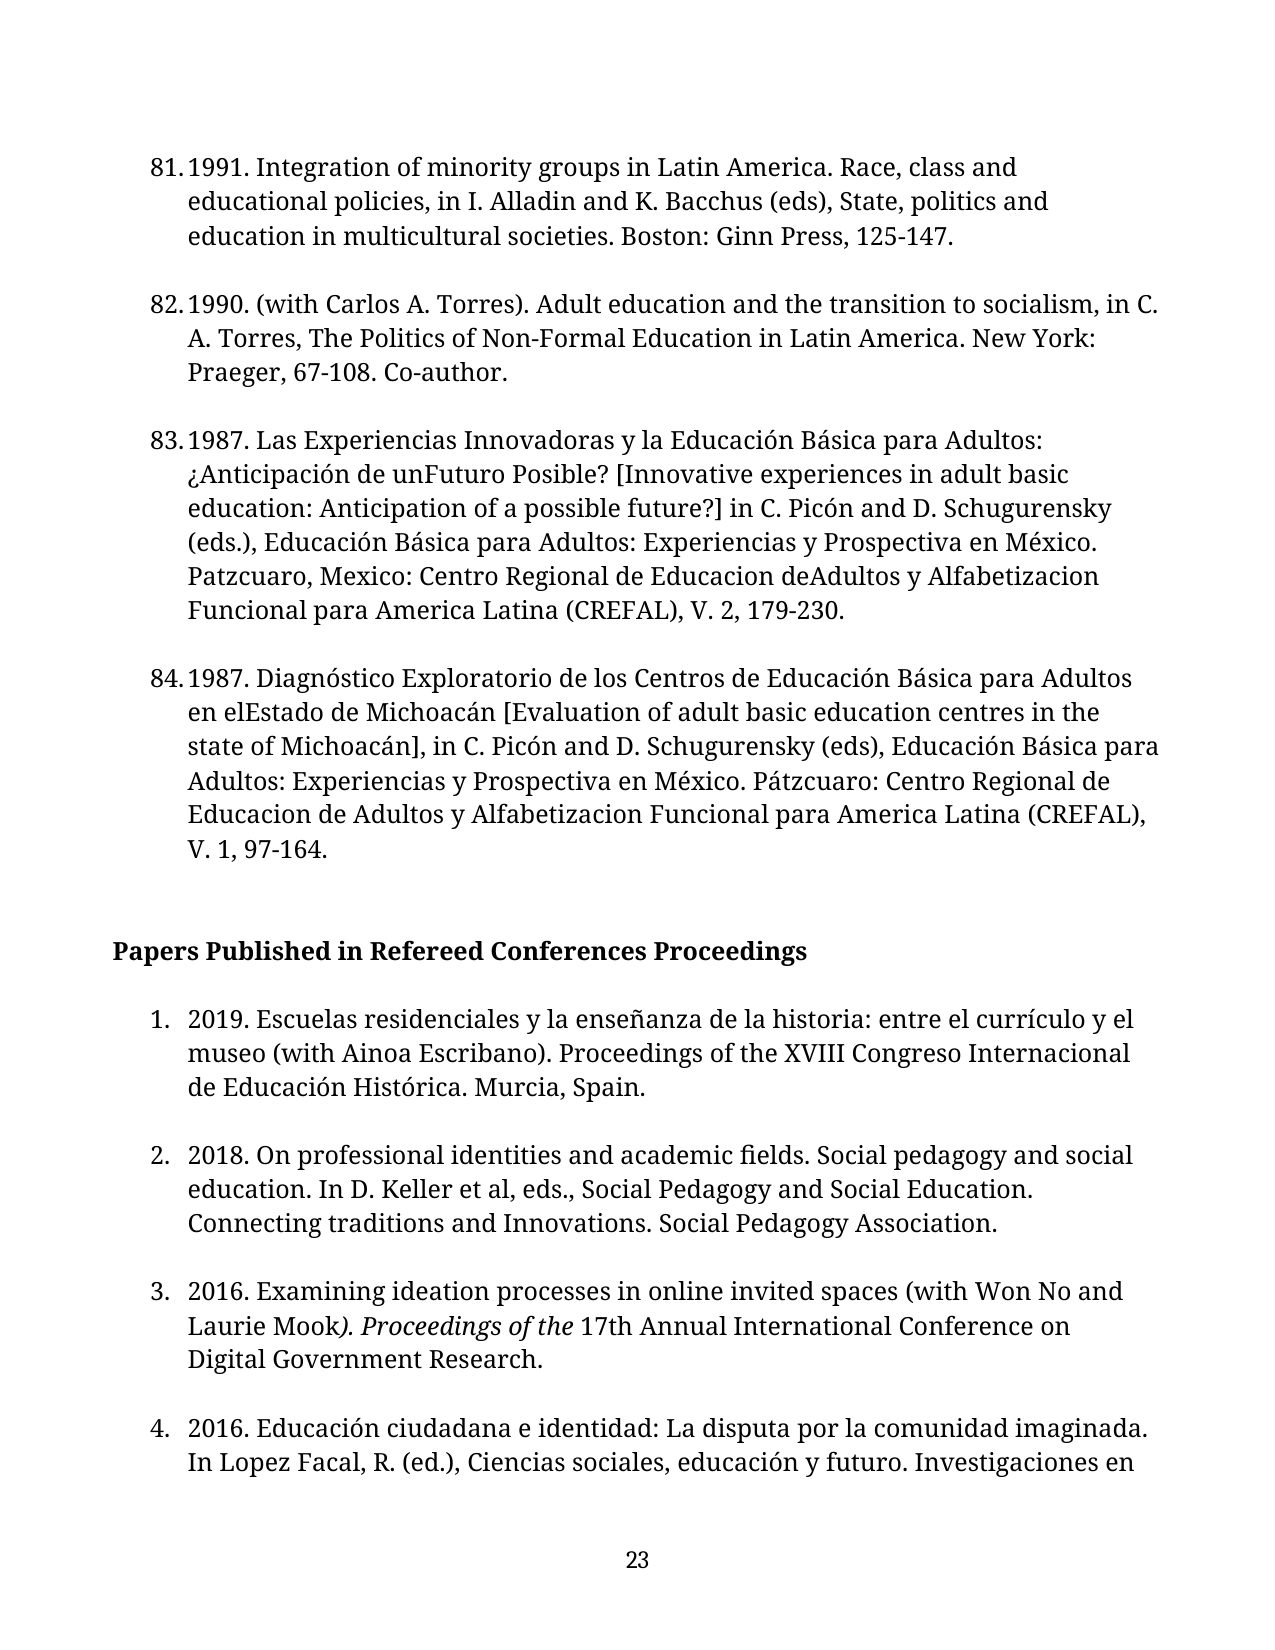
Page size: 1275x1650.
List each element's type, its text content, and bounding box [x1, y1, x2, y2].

text Papers Published in Refereed Conferences Proceedings [112, 933, 1163, 967]
list 2019. Escuelas residenciales y la enseñanza de la historia: entre el currículo y el museo (with Ainoa Escribano). Proceedings of the XVIII Congreso Internacional de Educación Histórica. Murcia, Spain. [150, 1002, 1153, 1104]
list 2018. On professional identities and academic fields. Social pedagogy and social education. In D. Keller et al, eds., Social Pedagogy and Social Education. Connecting traditions and Innovations. Social Pedagogy Association. [150, 1138, 1153, 1240]
list 1987. Diagnóstico Exploratorio de los Centros de Educación Básica para Adultos en elEstado de Michoacán [Evaluation of adult basic education centres in the state of Michoacán], in C. Picón and D. Schugurensky (eds), Educación Básica para Adultos: Experiencias y Prospectiva en México. Pátzcuaro: Centro Regional de Educacion de Adultos y Alfabetizacion Funcional para America Latina (CREFAL), V. 1, 97-164. [150, 661, 1163, 865]
list 1990. (with Carlos A. Torres). Adult education and the transition to socialism, in C. A. Torres, The Politics of Non-Formal Education in Latin America. New York: Praeger, 67-108. Co-author. [150, 286, 1163, 388]
list 1991. Integration of minority groups in Latin America. Race, class and educational policies, in I. Alladin and K. Bacchus (eds), State, politics and education in multicultural societies. Boston: Ginn Press, 125-147. [150, 150, 1163, 252]
list 2016. Examining ideation processes in online invited spaces (with Won No and Laurie Mook). Proceedings of the 17th Annual International Conference on Digital Government Research. [150, 1274, 1153, 1376]
list 1987. Las Experiencias Innovadoras y la Educación Básica para Adultos: ¿Anticipación de unFuturo Posible? [Innovative experiences in adult basic education: Anticipation of a possible future?] in C. Picón and D. Schugurensky (eds.), Educación Básica para Adultos: Experiencias y Prospectiva en México. Patzcuaro, Mexico: Centro Regional de Educacion deAdultos y Alfabetizacion Funcional para America Latina (CREFAL), V. 2, 179-230. [150, 422, 1163, 627]
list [150, 1410, 1163, 1478]
